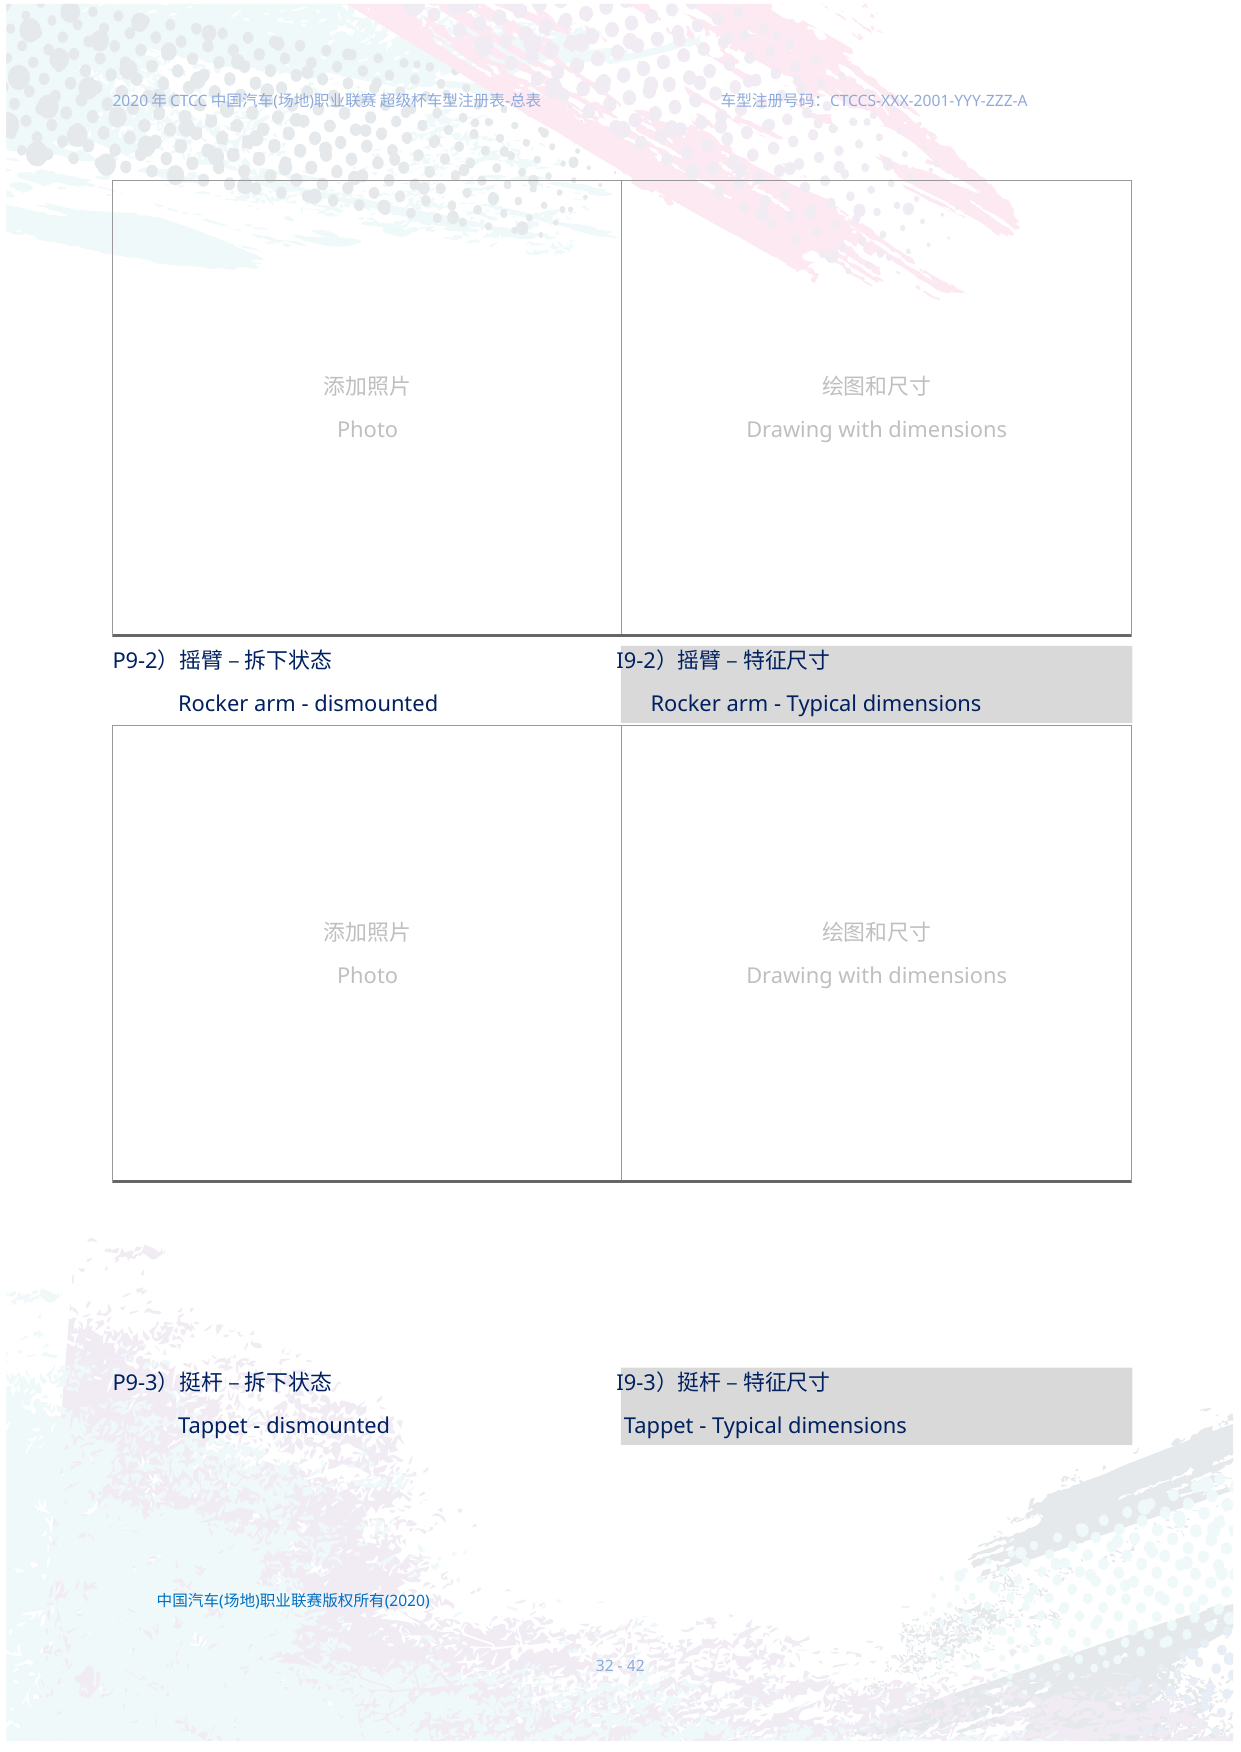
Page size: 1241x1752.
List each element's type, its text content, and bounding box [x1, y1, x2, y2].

table_header 绘图和尺寸 Drawing with dimensions [622, 726, 1131, 1179]
text P9-3）挺杆 – 拆下状态 I9-3）挺杆 – 特征尺寸 [112, 1359, 1128, 1403]
text Tappet - dismounted Tappet - Typical dimensions [112, 1403, 1128, 1447]
table_header 绘图和尺寸 Drawing with dimensions [622, 181, 1131, 634]
table_header 添加照片 Photo [113, 181, 621, 634]
table_header 添加照片 Photo [113, 726, 621, 1179]
text Rocker arm - dismounted Rocker arm - Typical dimensions [112, 681, 1128, 725]
text P9-2）摇臂 – 拆下状态 I9-2）摇臂 – 特征尺寸 [112, 637, 1128, 681]
picture [0, 0, 1240, 1748]
